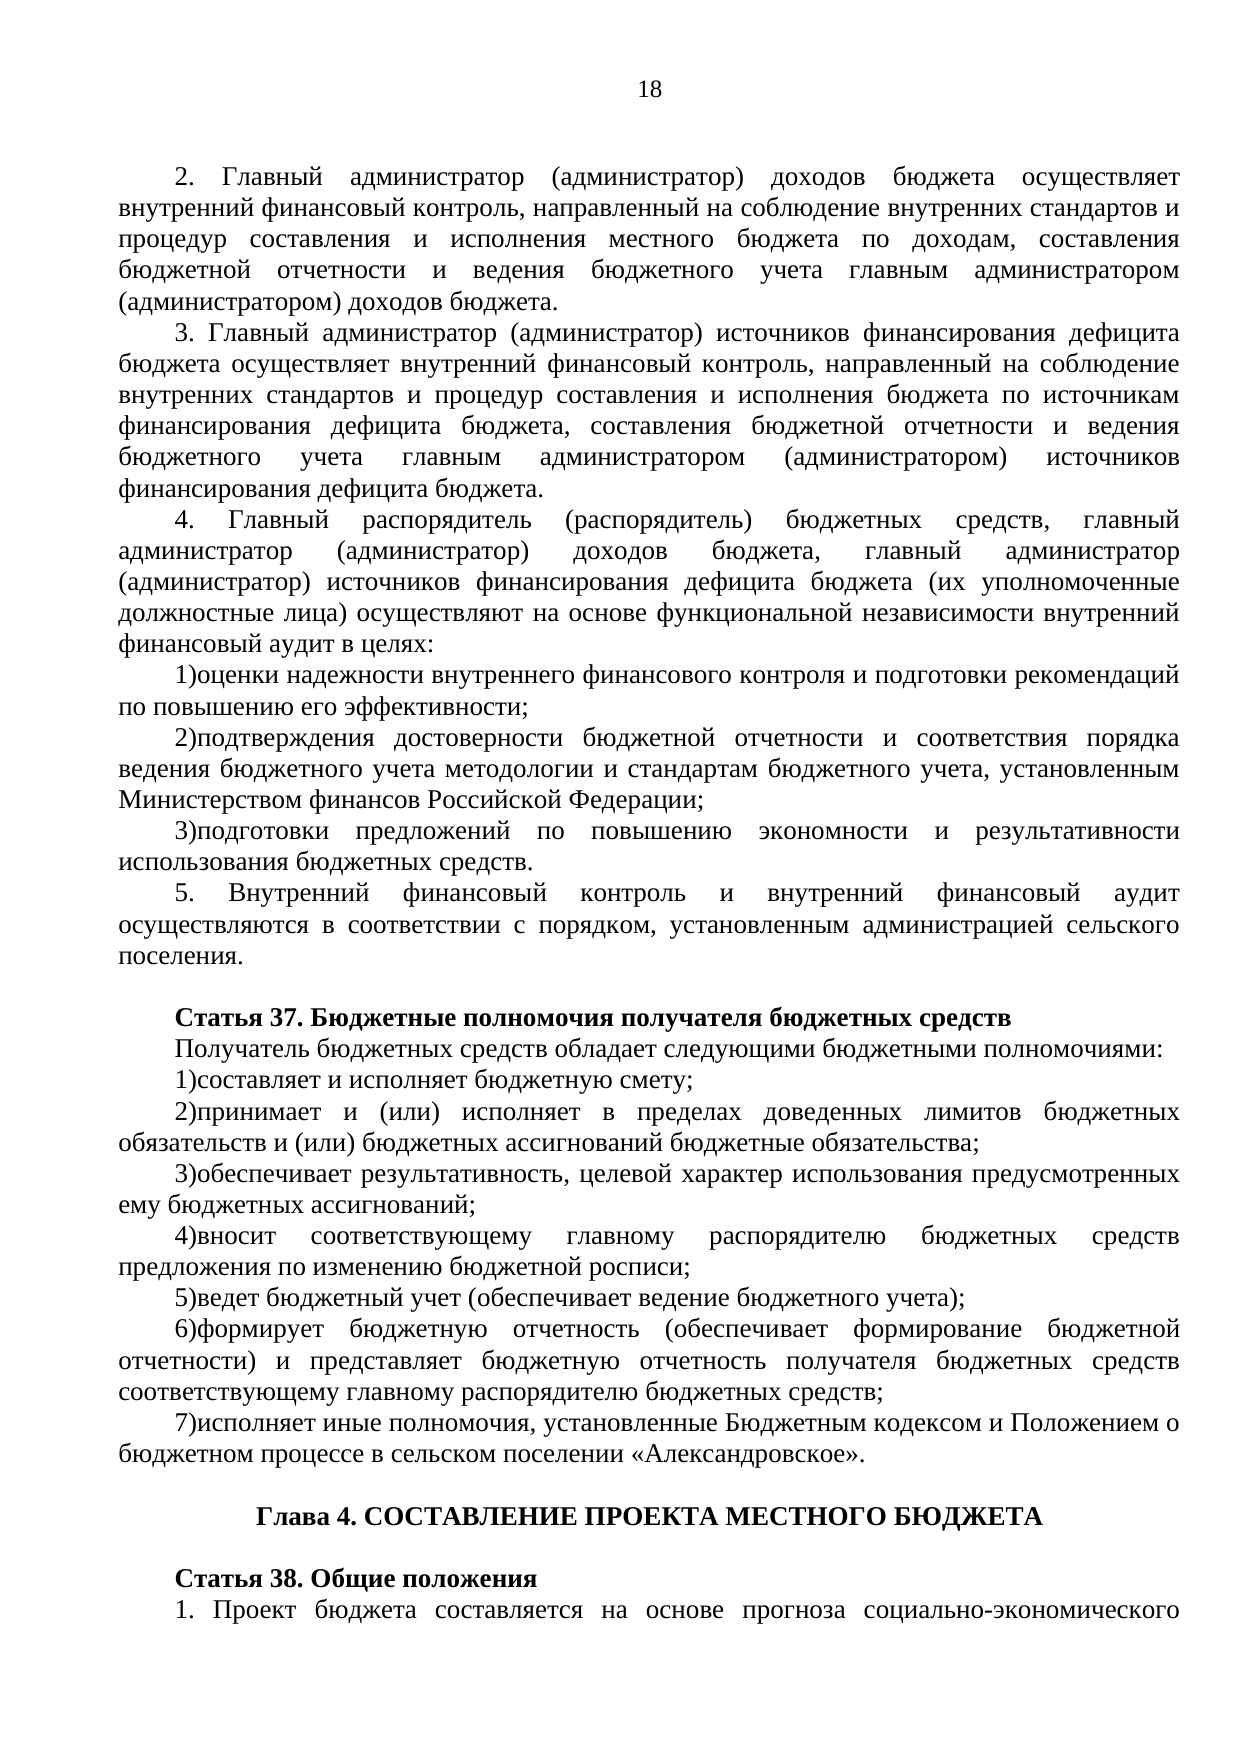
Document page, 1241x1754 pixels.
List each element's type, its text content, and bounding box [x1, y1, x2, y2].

text 5. Внутренний финансовый контроль и внутренний финансовый аудит осуществляются в соответствии с порядком, установленным администрацией сельского поселения. [118, 877, 1181, 970]
text 3)обеспечивает результативность, целевой характер использования предусмотренных ему бюджетных ассигнований; [118, 1157, 1181, 1219]
text Статья 38. Общие положения [118, 1562, 1181, 1593]
text Получатель бюджетных средств обладает следующими бюджетными полномочиями: [118, 1032, 1181, 1063]
text 5)ведет бюджетный учет (обеспечивает ведение бюджетного учета); [118, 1281, 1181, 1313]
text 3)подготовки предложений по повышению экономности и результативности использования бюджетных средств. [118, 814, 1181, 877]
text 2)подтверждения достоверности бюджетной отчетности и соответствия порядка ведения бюджетного учета методологии и стандартам бюджетного учета, установленным Министерством финансов Российской Федерации; [118, 721, 1181, 814]
text 2)принимает и (или) исполняет в пределах доведенных лимитов бюджетных обязательств и (или) бюджетных ассигнований бюджетные обязательства; [118, 1094, 1181, 1157]
text 2. Главный администратор (администратор) доходов бюджета осуществляет внутренний финансовый контроль, направленный на соблюдение внутренних стандартов и процедур составления и исполнения местного бюджета по доходам, составления бюджетной отчетности и ведения бюджетного учета главным администратором (администратором) доходов бюджета. [118, 118, 1181, 316]
text 1)составляет и исполняет бюджетную смету; [118, 1063, 1181, 1094]
text 7)исполняет иные полномочия, установленные Бюджетным кодексом и Положением о бюджетном процессе в сельском поселении «Александровское». [118, 1406, 1181, 1468]
text Статья 37. Бюджетные полномочия получателя бюджетных средств [118, 1001, 1181, 1032]
text Глава 4. СОСТАВЛЕНИЕ ПРОЕКТА МЕСТНОГО БЮДЖЕТА [118, 1499, 1181, 1531]
text 1)оценки надежности внутреннего финансового контроля и подготовки рекомендаций по повышению его эффективности; [118, 658, 1181, 721]
text 6)формирует бюджетную отчетность (обеспечивает формирование бюджетной отчетности) и представляет бюджетную отчетность получателя бюджетных средств соответствующему главному распорядителю бюджетных средств; [118, 1313, 1181, 1406]
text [118, 1593, 1181, 1624]
text 3. Главный администратор (администратор) источников финансирования дефицита бюджета осуществляет внутренний финансовый контроль, направленный на соблюдение внутренних стандартов и процедур составления и исполнения бюджета по источникам финансирования дефицита бюджета, составления бюджетной отчетности и ведения бюджетного учета главным администратором (администратором) источников финансирования дефицита бюджета. [118, 316, 1181, 503]
text 4. Главный распорядитель (распорядитель) бюджетных средств, главный администратор (администратор) доходов бюджета, главный администратор (администратор) источников финансирования дефицита бюджета (их уполномоченные должностные лица) осуществляют на основе функциональной независимости внутренний финансовый аудит в целях: [118, 503, 1181, 658]
text 4)вносит соответствующему главному распорядителю бюджетных средств предложения по изменению бюджетной росписи; [118, 1219, 1181, 1281]
